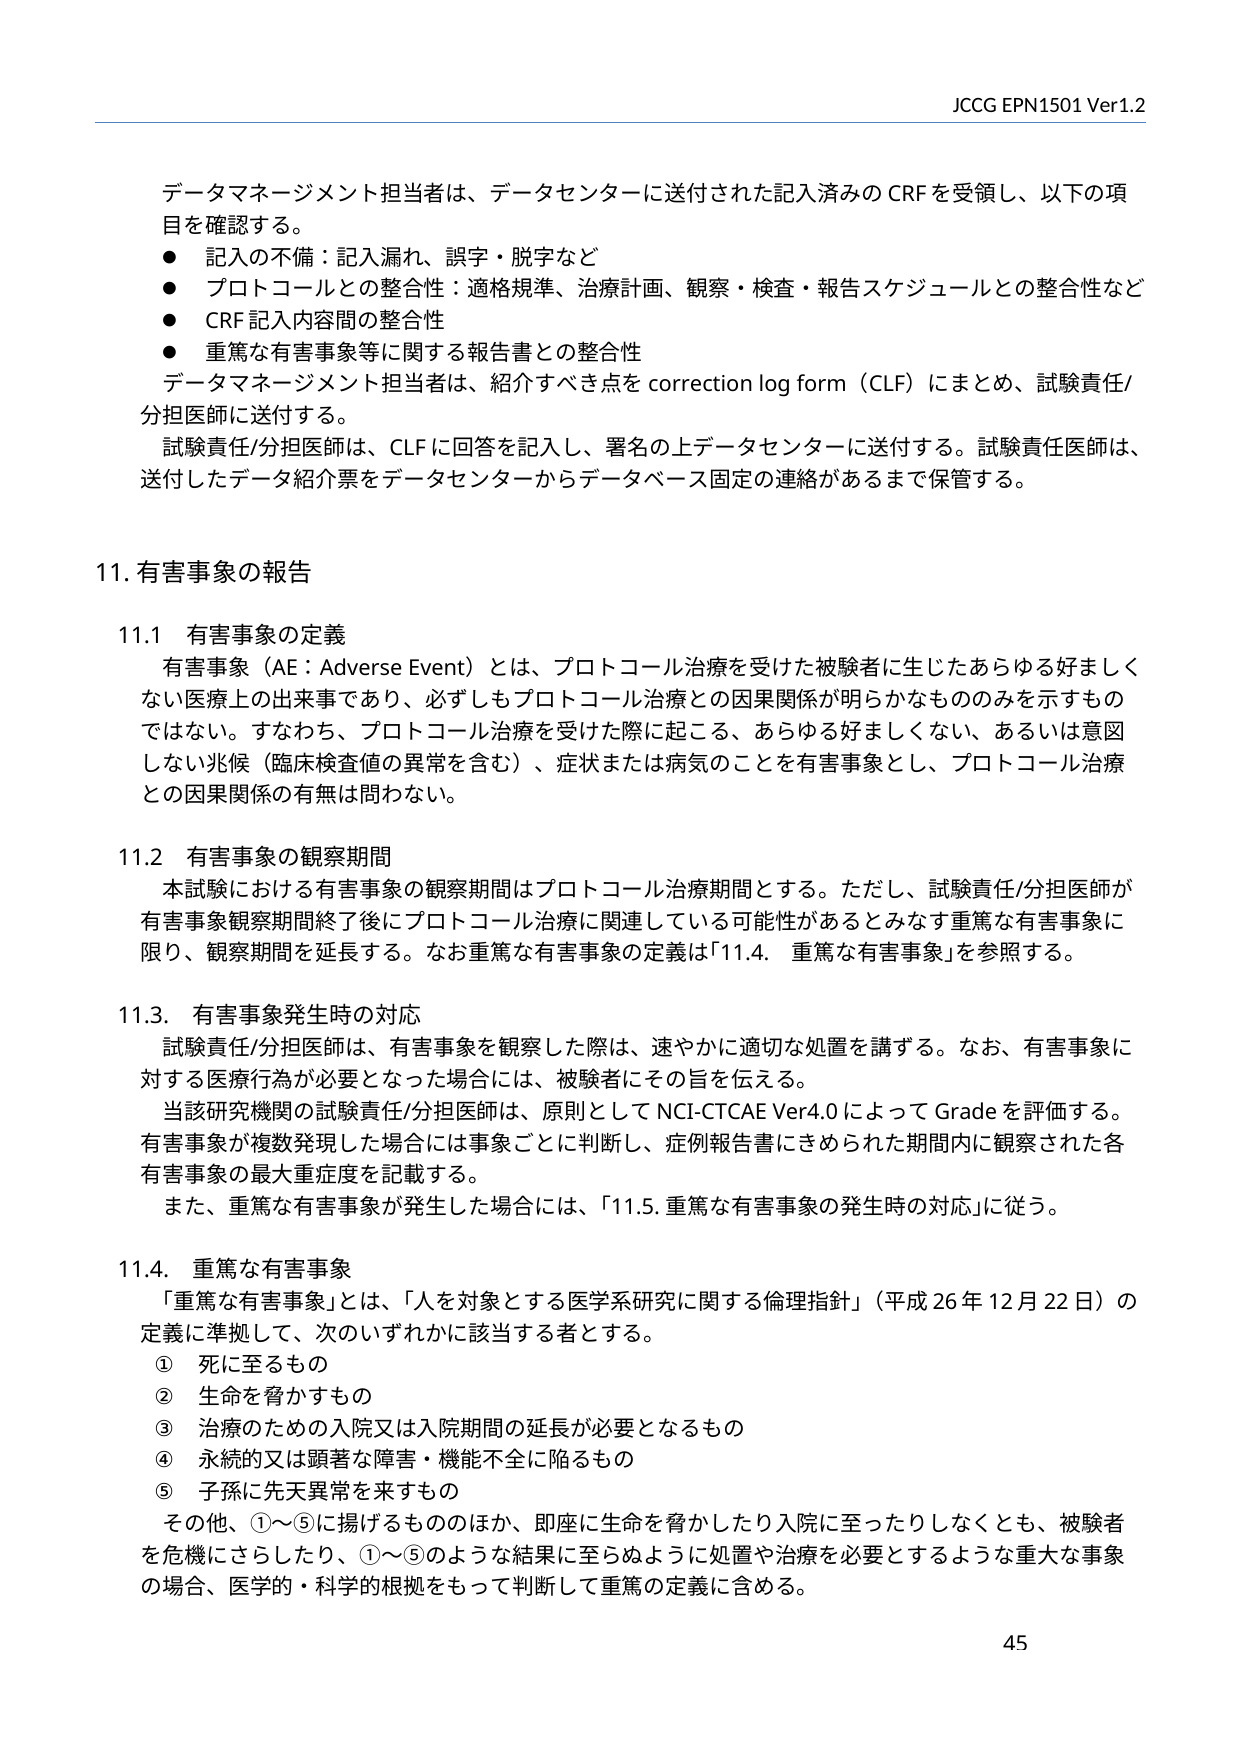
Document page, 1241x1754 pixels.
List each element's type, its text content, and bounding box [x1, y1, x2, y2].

subtitle 11.4. 重篤な有害事象 [117, 1250, 1146, 1284]
subtitle 11.2 有害事象の観察期間 [117, 839, 1146, 872]
list 治療のための入院又は入院期間の延長が必要となるもの [154, 1411, 1146, 1442]
subtitle 11.1 有害事象の定義 [117, 617, 1146, 650]
list 子孫に先天異常を来すもの [154, 1474, 1146, 1506]
list CRF記入内容間の整合性 [161, 303, 1146, 335]
text また、重篤な有害事象が発生した場合には、｢11.5. 重篤な有害事象の発生時の対応｣に従う。 [140, 1189, 1146, 1221]
text データマネージメント担当者は、紹介すべき点をcorrection log form（CLF）にまとめ、試験責任/分担医師に送付する。 [140, 366, 1146, 430]
text ｢重篤な有害事象｣とは、｢人を対象とする医学系研究に関する倫理指針｣（平成26年12月22日）の定義に準拠して、次のいずれかに該当する者とする。 [140, 1284, 1146, 1347]
text データマネージメント担当者は、データセンターに送付された記入済みのCRFを受領し、以下の項目を確認する。 [161, 176, 1146, 239]
list 死に至るもの [154, 1347, 1146, 1379]
text 11. 有害事象の報告 [94, 553, 1146, 589]
text 当該研究機関の試験責任/分担医師は、原則としてNCI-CTCAE Ver4.0によってGradeを評価する。有害事象が複数発現した場合には事象ごとに判断し、症例報告書にきめられた期間内に観察された各有害事象の最大重症度を記載する。 [140, 1094, 1146, 1189]
text 試験責任/分担医師は、有害事象を観察した際は、速やかに適切な処置を講ずる。なお、有害事象に対する医療行為が必要となった場合には、被験者にその旨を伝える。 [140, 1030, 1146, 1094]
list プロトコールとの整合性：適格規準、治療計画、観察・検査・報告スケジュールとの整合性など [161, 271, 1146, 303]
text その他、①～⑤に揚げるもののほか、即座に生命を脅かしたり入院に至ったりしなくとも、被験者を危機にさらしたり、①～⑤のような結果に至らぬように処置や治療を必要とするような重大な事象の場合、医学的・科学的根拠をもって判断して重篤の定義に含める。 [140, 1506, 1146, 1601]
text 有害事象（AE：Adverse Event）とは、プロトコール治療を受けた被験者に生じたあらゆる好ましくない医療上の出来事であり、必ずしもプロトコール治療との因果関係が明らかなもののみを示すものではない。すなわち、プロトコール治療を受けた際に起こる、あらゆる好ましくない、あるいは意図しない兆候（臨床検査値の異常を含む）、症状または病気のことを有害事象とし、プロトコール治療との因果関係の有無は問わない。 [140, 650, 1146, 809]
subtitle 11.3. 有害事象発生時の対応 [117, 997, 1146, 1030]
text 本試験における有害事象の観察期間はプロトコール治療期間とする。ただし、試験責任/分担医師が有害事象観察期間終了後にプロトコール治療に関連している可能性があるとみなす重篤な有害事象に限り、観察期間を延長する。なお重篤な有害事象の定義は｢11.4. 重篤な有害事象｣を参照する。 [140, 872, 1146, 967]
text 試験責任/分担医師は、CLFに回答を記入し、署名の上データセンターに送付する。試験責任医師は、送付したデータ紹介票をデータセンターからデータベース固定の連絡があるまで保管する。 [140, 430, 1146, 493]
list 生命を脅かすもの [154, 1379, 1146, 1411]
list 重篤な有害事象等に関する報告書との整合性 [161, 335, 1146, 366]
list 永続的又は顕著な障害・機能不全に陥るもの [154, 1442, 1146, 1474]
list 記入の不備：記入漏れ、誤字・脱字など [161, 239, 1146, 271]
